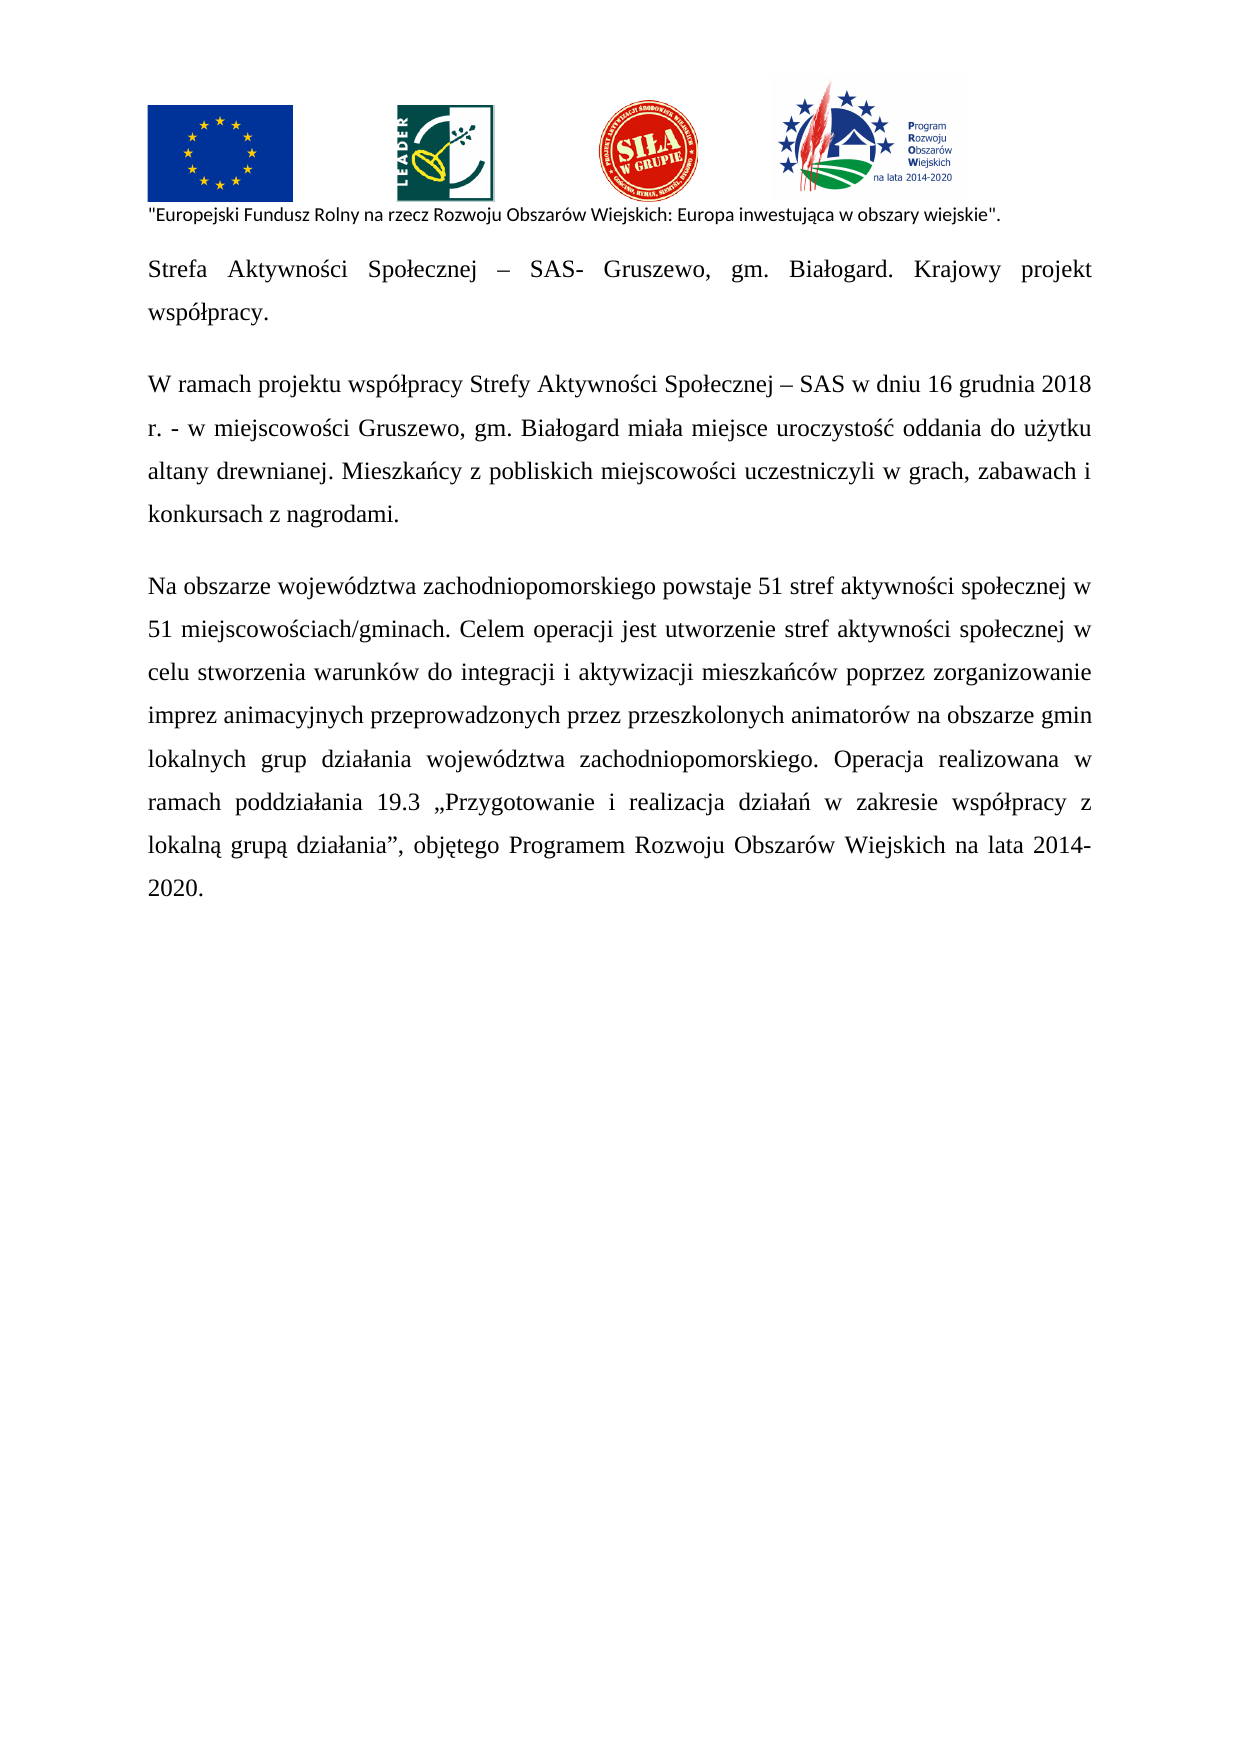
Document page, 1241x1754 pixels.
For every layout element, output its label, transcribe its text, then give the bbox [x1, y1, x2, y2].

picture [147, 105, 293, 202]
text W ramach projektu współpracy Strefy Aktywności Społecznej – SAS w dniu 16 grudnia 2018 r. - w miejscowości Gruszewo, gm. Białogard miała miejsce uroczystość oddania do użytku altany drewnianej. Mieszkańcy z pobliskich miejscowości uczestniczyli w grach, zabawach i konkursach z nagrodami. [148, 369, 1093, 528]
picture [396, 105, 495, 202]
picture [598, 100, 699, 202]
text Na obszarze województwa zachodniopomorskiego powstaje 51 stref aktywności społecznej w 51 miejscowościach/gminach. Celem operacji jest utworzenie stref aktywności społecznej w celu stworzenia warunków do integracji i aktywizacji mieszkańców poprzez zorganizowanie imprez animacyjnych przeprowadzonych przez przeszkolonych animatorów na obszarze gmin lokalnych grup działania województwa zachodniopomorskiego. Operacja realizowana w ramach poddziałania 19.3 „Przygotowanie i realizacja działań w zakresie współpracy z lokalną grupą działania”, objętego Programem Rozwoju Obszarów Wiejskich na lata 2014-2020. [148, 571, 1093, 902]
picture [770, 73, 966, 202]
text Strefa Aktywności Społecznej – SAS- Gruszewo, gm. Białogard. Krajowy projekt współpracy. [148, 254, 1093, 326]
